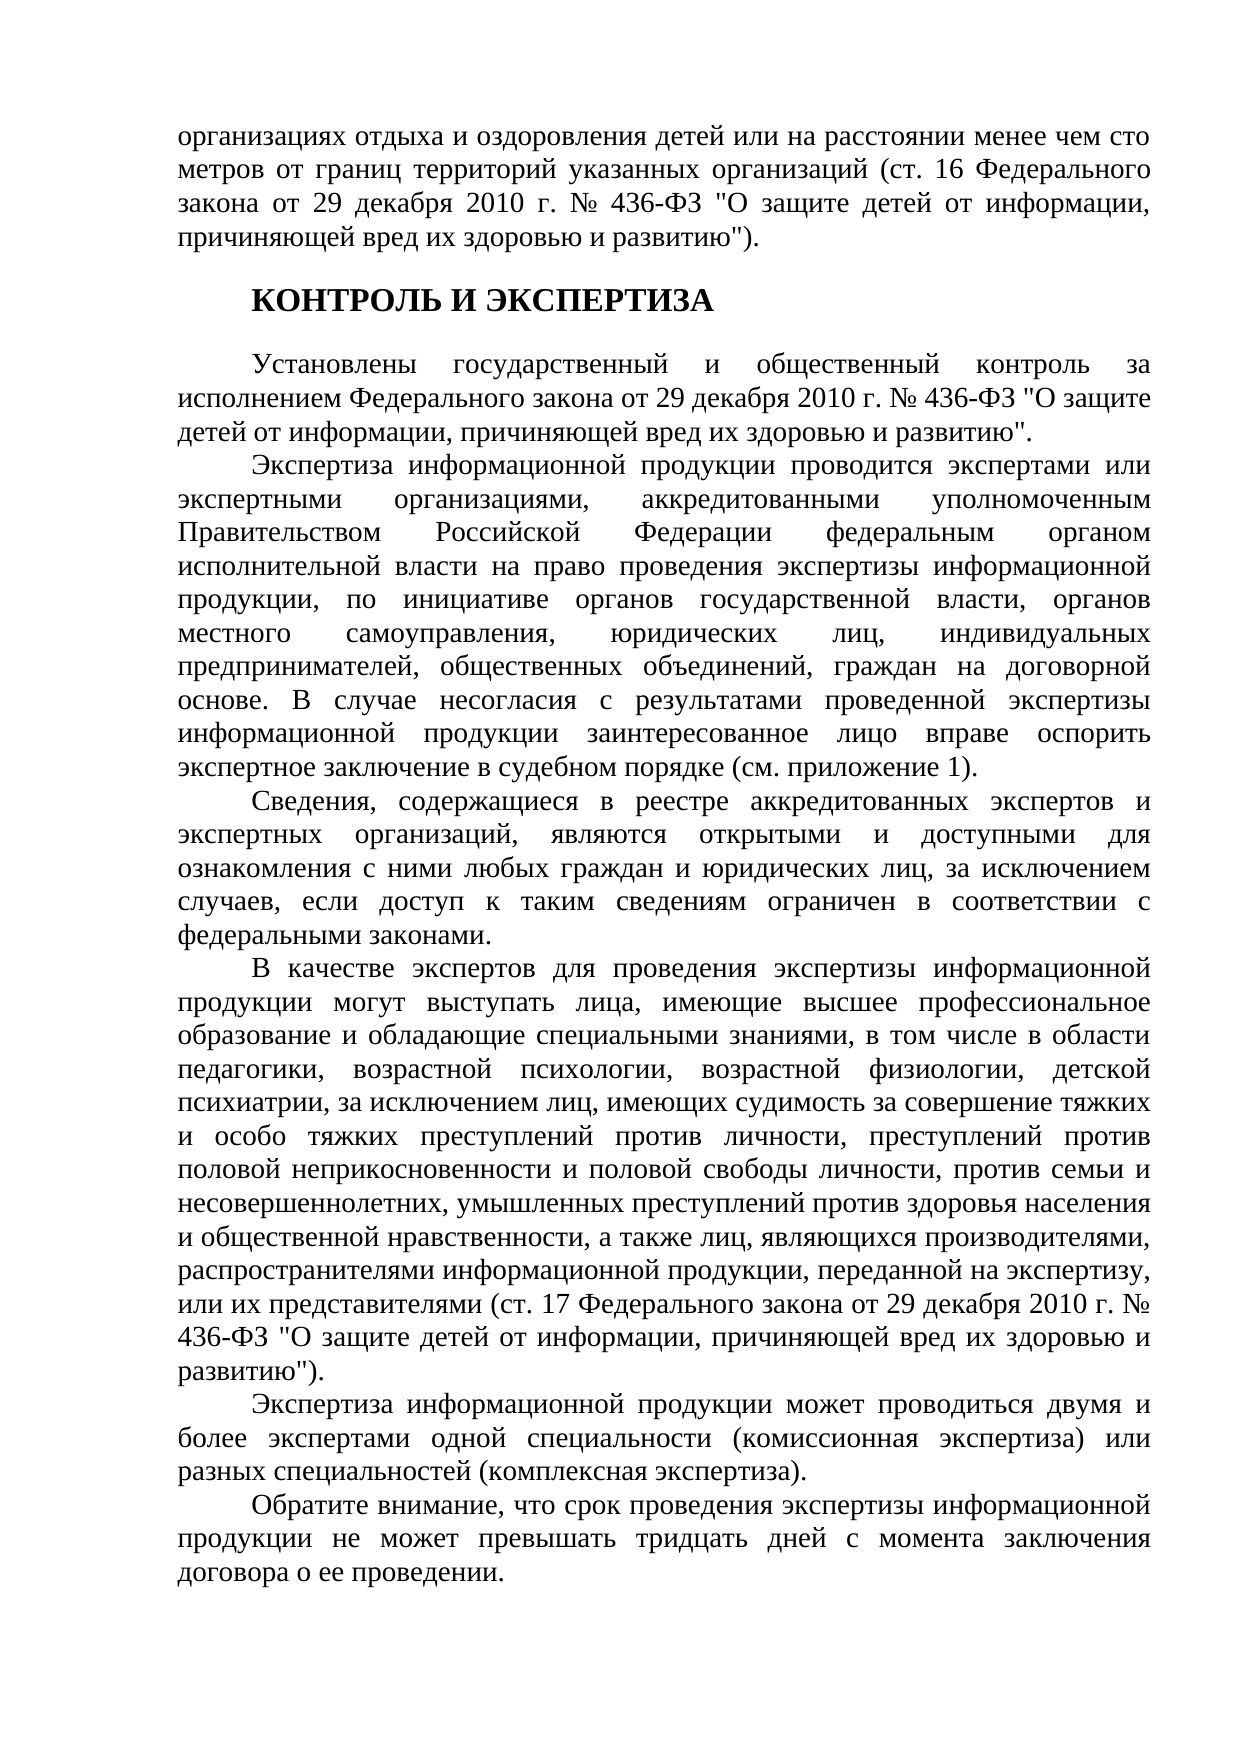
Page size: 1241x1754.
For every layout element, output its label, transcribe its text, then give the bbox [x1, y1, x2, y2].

text Обратите внимание, что срок проведения экспертизы информационной продукции не может превышать тридцать дней с момента заключения договора о ее проведении. [177, 1487, 1152, 1588]
text Экспертиза информационной продукции проводится экспертами или экспертными организациями, аккредитованными уполномоченным Правительством Российской Федерации федеральным органом исполнительной власти на право проведения экспертизы информационной продукции, по инициативе органов государственной власти, органов местного самоуправления, юридических лиц, индивидуальных предпринимателей, общественных объединений, граждан на договорной основе. В случае несогласия с результатами проведенной экспертизы информационной продукции заинтересованное лицо вправе оспорить экспертное заключение в судебном порядке (см. приложение 1). [177, 447, 1152, 783]
text В качестве экспертов для проведения экспертизы информационной продукции могут выступать лица, имеющие высшее профессиональное образование и обладающие специальными знаниями, в том числе в области педагогики, возрастной психологии, возрастной физиологии, детской психиатрии, за исключением лиц, имеющих судимость за совершение тяжких и особо тяжких преступлений против личности, преступлений против половой неприкосновенности и половой свободы личности, против семьи и несовершеннолетних, умышленных преступлений против здоровья населения и общественной нравственности, а также лиц, являющихся производителями, распространителями информационной продукции, переданной на экспертизу, или их представителями (ст. 17 Федерального закона от 29 декабря 2010 г. № 436-ФЗ "О защите детей от информации, причиняющей вред их здоровью и развитию"). [177, 950, 1152, 1386]
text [177, 118, 1152, 252]
text Экспертиза информационной продукции может проводиться двумя и более экспертами одной специальности (комиссионная экспертиза) или разных специальностей (комплексная экспертиза). [177, 1386, 1152, 1487]
text Сведения, содержащиеся в реестре аккредитованных экспертов и экспертных организаций, являются открытыми и доступными для ознакомления с ними любых граждан и юридических лиц, за исключением случаев, если доступ к таким сведениям ограничен в соответствии с федеральными законами. [177, 783, 1152, 950]
text КОНТРОЛЬ И ЭКСПЕРТИЗА [177, 280, 1152, 319]
text Установлены государственный и общественный контроль за исполнением Федерального закона от 29 декабря 2010 г. № 436-ФЗ "О защите детей от информации, причиняющей вред их здоровью и развитию". [177, 347, 1152, 447]
